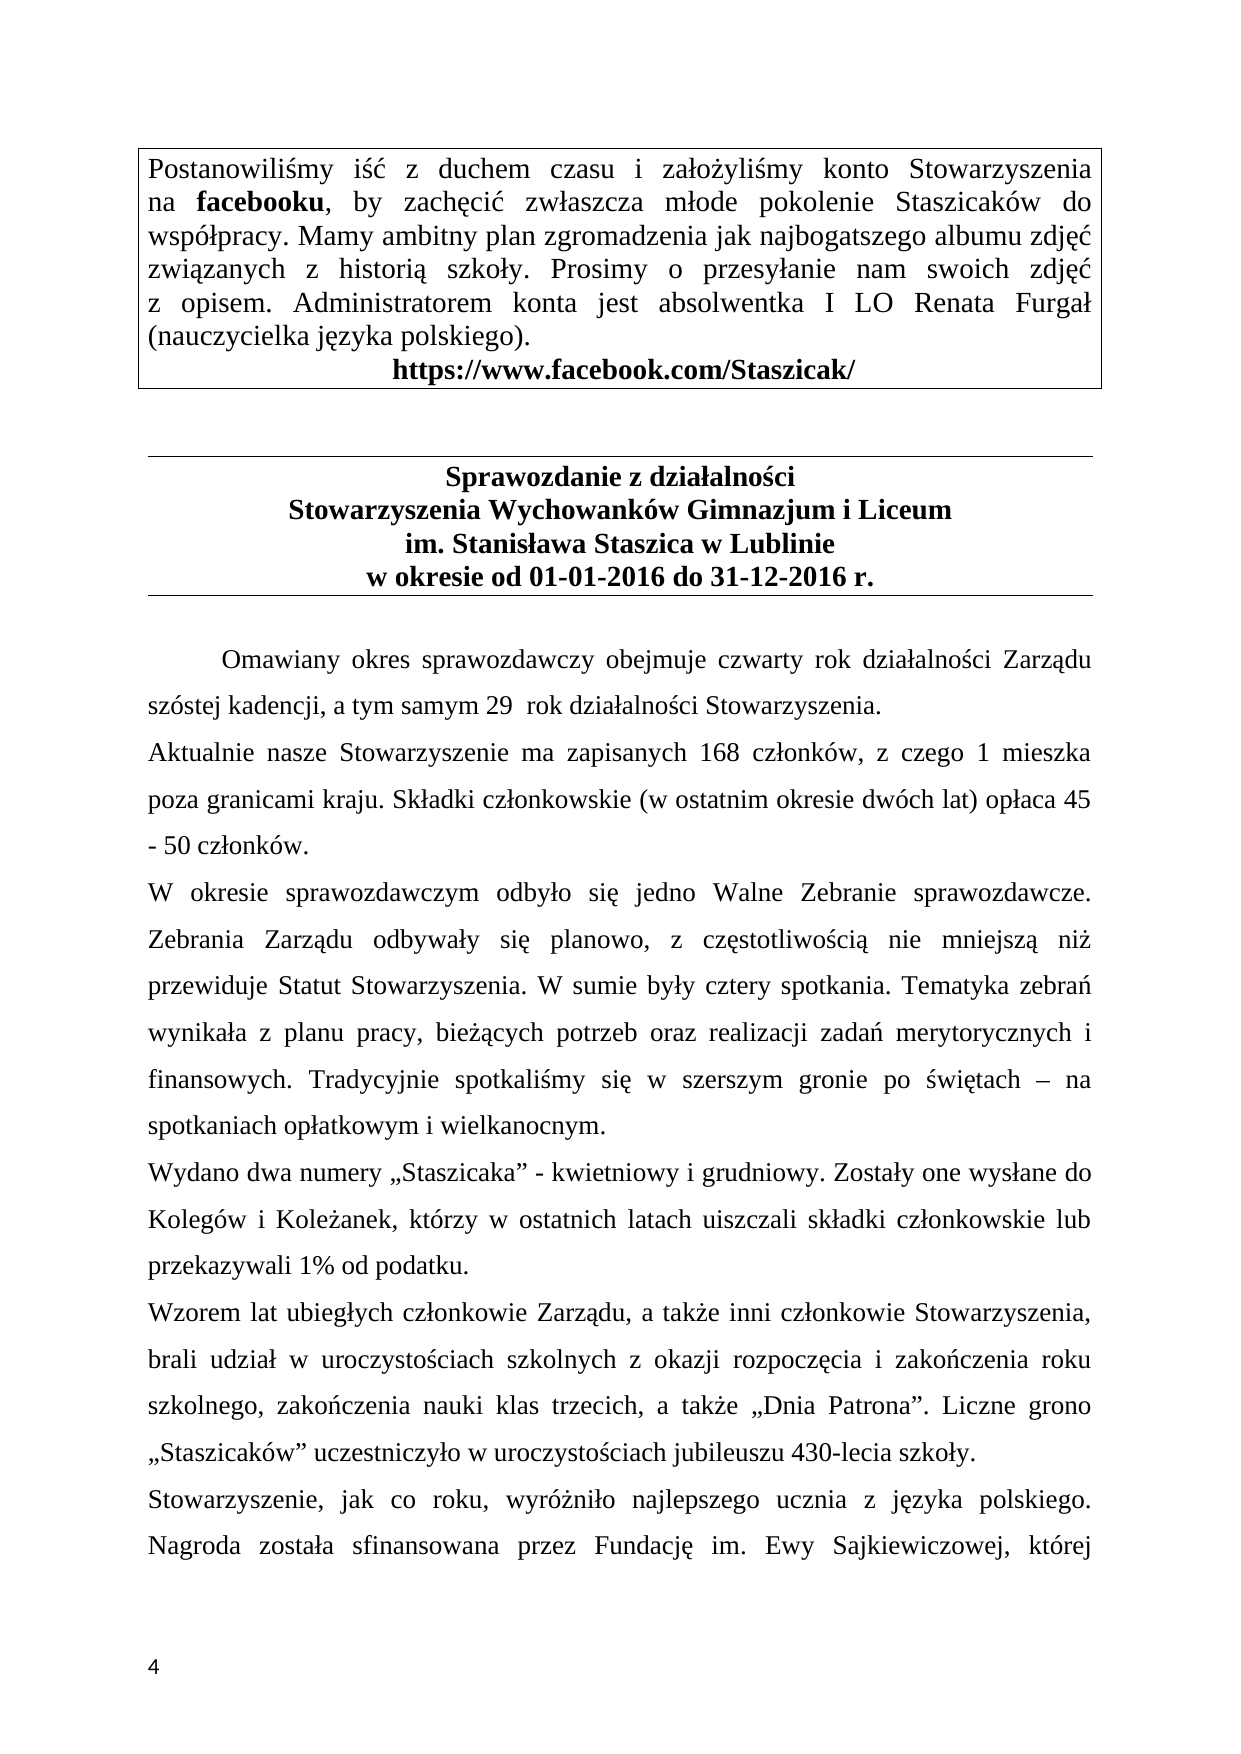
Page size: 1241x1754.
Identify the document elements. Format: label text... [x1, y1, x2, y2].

text w okresie od 01-01-2016 do 31-12-2016 r. [148, 556, 1093, 595]
text Stowarzyszenia Wychowanków Gimnazjum i Liceum [148, 492, 1093, 526]
text Wydano dwa numery „Staszicaka” - kwietniowy i grudniowy. Zostały one wysłane do Kolegów i Koleżanek, którzy w ostatnich latach uiszczali składki członkowskie lub przekazywali 1% od podatku. [148, 1156, 1093, 1281]
text im. Stanisława Staszica w Lublinie [148, 526, 1093, 556]
text Sprawozdanie z działalności [148, 457, 1093, 492]
text Wzorem lat ubiegłych członkowie Zarządu, a także inni członkowie Stowarzyszenia, brali udział w uroczystościach szkolnych z okazji rozpoczęcia i zakończenia roku szkolnego, zakończenia nauki klas trzecich, a także „Dnia Patrona”. Liczne grono „Staszicaków” uczestniczyło w uroczystościach jubileuszu 430-lecia szkoły. [148, 1296, 1093, 1467]
text Aktualnie nasze Stowarzyszenie ma zapisanych 168 członków, z czego 1 mieszka poza granicami kraju. Składki członkowskie (w ostatnim okresie dwóch lat) opłaca 45 - 50 członków. [148, 736, 1093, 861]
text https://www.facebook.com/Staszicak/ [139, 349, 1101, 388]
text Postanowiliśmy iść z duchem czasu i założyliśmy konto Stowarzyszenia na facebooku, by zachęcić zwłaszcza młode pokolenie Staszicaków do współpracy. Mamy ambitny plan zgromadzenia jak najbogatszego albumu zdjęć związanych z historią szkoły. Prosimy o przesyłanie nam swoich zdjęć z opisem. Administratorem konta jest absolwentka I LO Renata Furgał (nauczycielka języka polskiego). [139, 149, 1101, 349]
text W okresie sprawozdawczym odbyło się jedno Walne Zebranie sprawozdawcze. Zebrania Zarządu odbywały się planowo, z częstotliwością nie mniejszą niż przewiduje Statut Stowarzyszenia. W sumie były cztery spotkania. Tematyka zebrań wynikała z planu pracy, bieżących potrzeb oraz realizacji zadań merytorycznych i finansowych. Tradycyjnie spotkaliśmy się w szerszym gronie po świętach – na spotkaniach opłatkowym i wielkanocnym. [148, 876, 1093, 1141]
text Omawiany okres sprawozdawczy obejmuje czwarty rok działalności Zarządu szóstej kadencji, a tym samym 29 rok działalności Stowarzyszenia. [148, 643, 1093, 721]
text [148, 1483, 1093, 1561]
